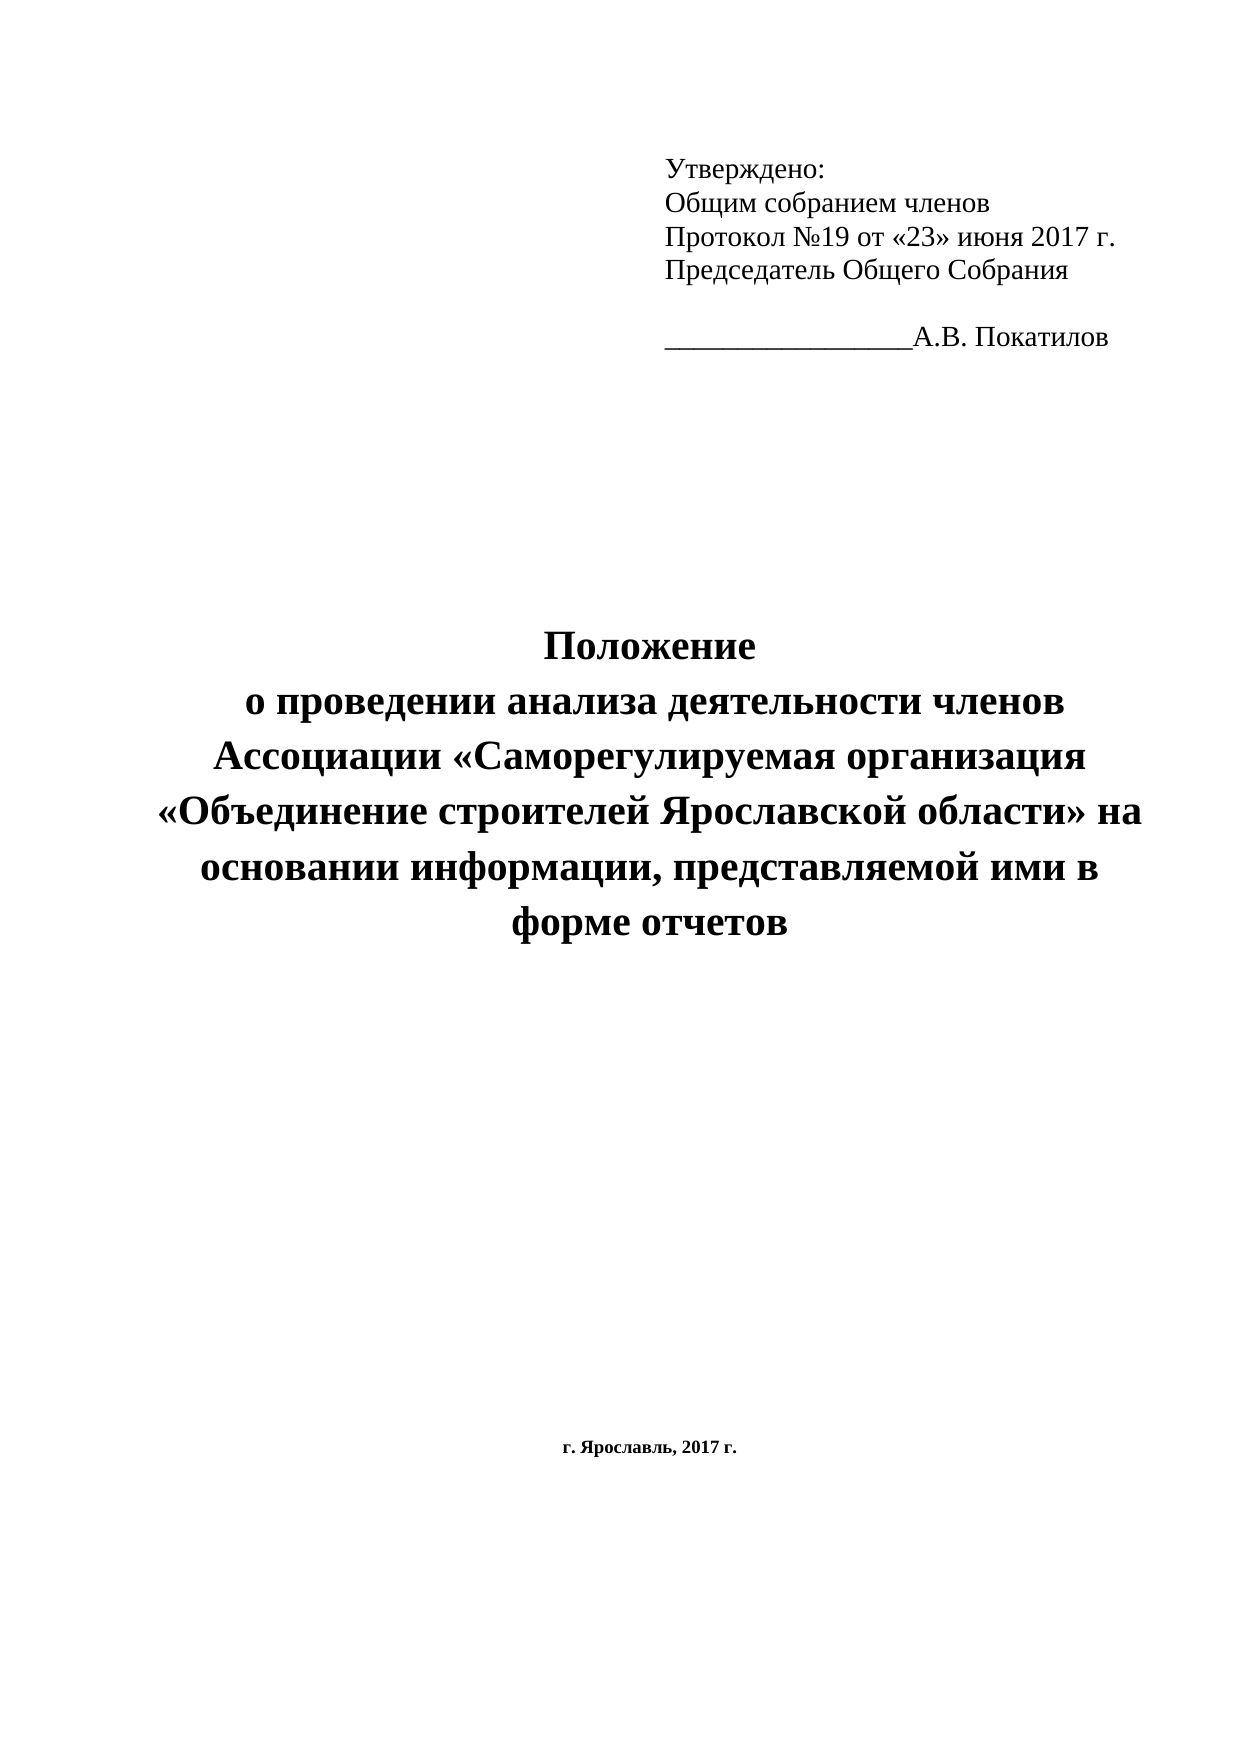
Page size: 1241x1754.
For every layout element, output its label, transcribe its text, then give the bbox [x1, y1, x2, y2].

text Положение [148, 561, 1152, 668]
text г. Ярославль, 2017 г. [148, 1436, 1152, 1458]
text _________________А.В. Покатилов [664, 319, 1152, 353]
text Председатель Общего Собрания [664, 252, 1152, 286]
text Протокол №19 от «23» июня 2017 г. [664, 219, 1152, 252]
text Общим собранием членов [664, 185, 1152, 219]
text Утверждено: [664, 152, 1152, 185]
text о проведении анализа деятельности членов Ассоциации «Саморегулируемая организация «Объединение строителей Ярославской области» на основании информации, представляемой ими в форме отчетов [148, 676, 1152, 944]
